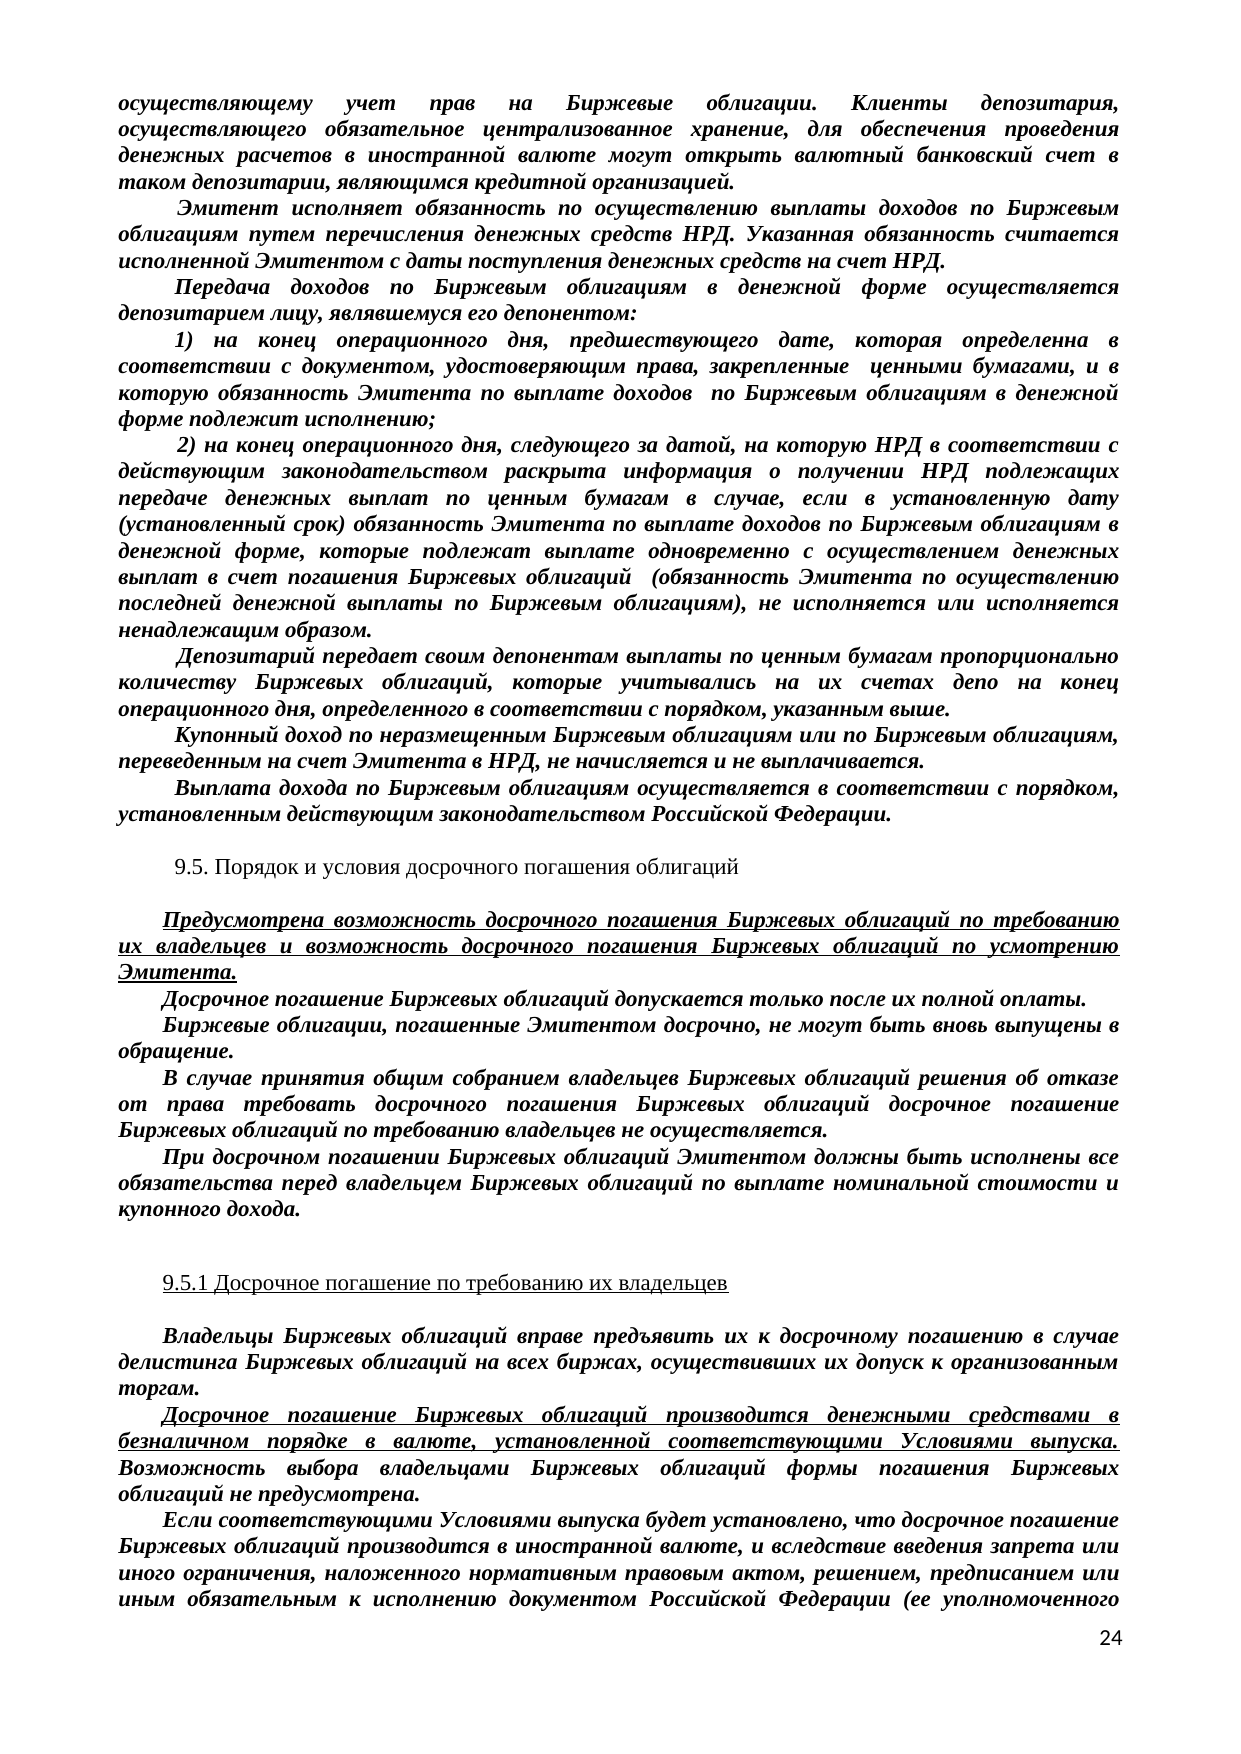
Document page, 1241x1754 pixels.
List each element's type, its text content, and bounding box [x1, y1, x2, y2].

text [118, 89, 1122, 194]
text 1) на конец операционного дня, предшествующего дате, которая определенна в соответствии с документом, удостоверяющим права, закрепленные ценными бумагами, и в которую обязанность Эмитента по выплате доходов по Биржевым облигациям в денежной форме подлежит исполнению; [118, 326, 1122, 431]
text Досрочное погашение Биржевых облигаций производится денежными средствами в безналичном порядке в валюте, установленной соответствующими Условиями выпуска. Возможность выбора владельцами Биржевых облигаций формы погашения Биржевых облигаций не предусмотрена. [118, 1401, 1122, 1506]
text Передача доходов по Биржевым облигациям в денежной форме осуществляется депозитарием лицу, являвшемуся его депонентом: [118, 273, 1122, 326]
text Владельцы Биржевых облигаций вправе предъявить их к досрочному погашению в случае делистинга Биржевых облигаций на всех биржах, осуществивших их допуск к организованным торгам. [118, 1322, 1122, 1401]
text Эмитент исполняет обязанность по осуществлению выплаты доходов по Биржевым облигациям путем перечисления денежных средств НРД. Указанная обязанность считается исполненной Эмитентом с даты поступления денежных средств на счет НРД. [118, 194, 1122, 273]
text 2) на конец операционного дня, следующего за датой, на которую НРД в соответствии с действующим законодательством раскрыта информация о получении НРД подлежащих передаче денежных выплат по ценным бумагам в случае, если в установленную дату (установленный срок) обязанность Эмитента по выплате доходов по Биржевым облигациям в денежной форме, которые подлежат выплате одновременно с осуществлением денежных выплат в счет погашения Биржевых облигаций (обязанность Эмитента по осуществлению последней денежной выплаты по Биржевым облигациям), не исполняется или исполняется ненадлежащим образом. [118, 431, 1122, 642]
text Досрочное погашение Биржевых облигаций допускается только после их полной оплаты. [118, 985, 1122, 1011]
text В случае принятия общим собранием владельцев Биржевых облигаций решения об отказе от права требовать досрочного погашения Биржевых облигаций досрочное погашение Биржевых облигаций по требованию владельцев не осуществляется. [118, 1064, 1122, 1143]
text Биржевые облигации, погашенные Эмитентом досрочно, не могут быть вновь выпущены в обращение. [118, 1011, 1122, 1064]
text Купонный доход по неразмещенным Биржевым облигациям или по Биржевым облигациям, переведенным на счет Эмитента в НРД, не начисляется и не выплачивается. [118, 721, 1122, 774]
text Депозитарий передает своим депонентам выплаты по ценным бумагам пропорционально количеству Биржевых облигаций, которые учитывались на их счетах депо на конец операционного дня, определенного в соответствии с порядком, указанным выше. [118, 642, 1122, 721]
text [118, 1506, 1122, 1612]
text 9.5. Порядок и условия досрочного погашения облигаций [118, 853, 1122, 879]
text При досрочном погашении Биржевых облигаций Эмитентом должны быть исполнены все обязательства перед владельцем Биржевых облигаций по выплате номинальной стоимости и купонного дохода. [118, 1143, 1122, 1222]
text Предусмотрена возможность досрочного погашения Биржевых облигаций по требованию их владельцев и возможность досрочного погашения Биржевых облигаций по усмотрению Эмитента. [118, 906, 1122, 985]
subtitle 9.5.1 Досрочное погашение по требованию их владельцев [118, 1269, 1122, 1295]
text Выплата дохода по Биржевым облигациям осуществляется в соответствии с порядком, установленным действующим законодательством Российской Федерации. [118, 774, 1122, 827]
